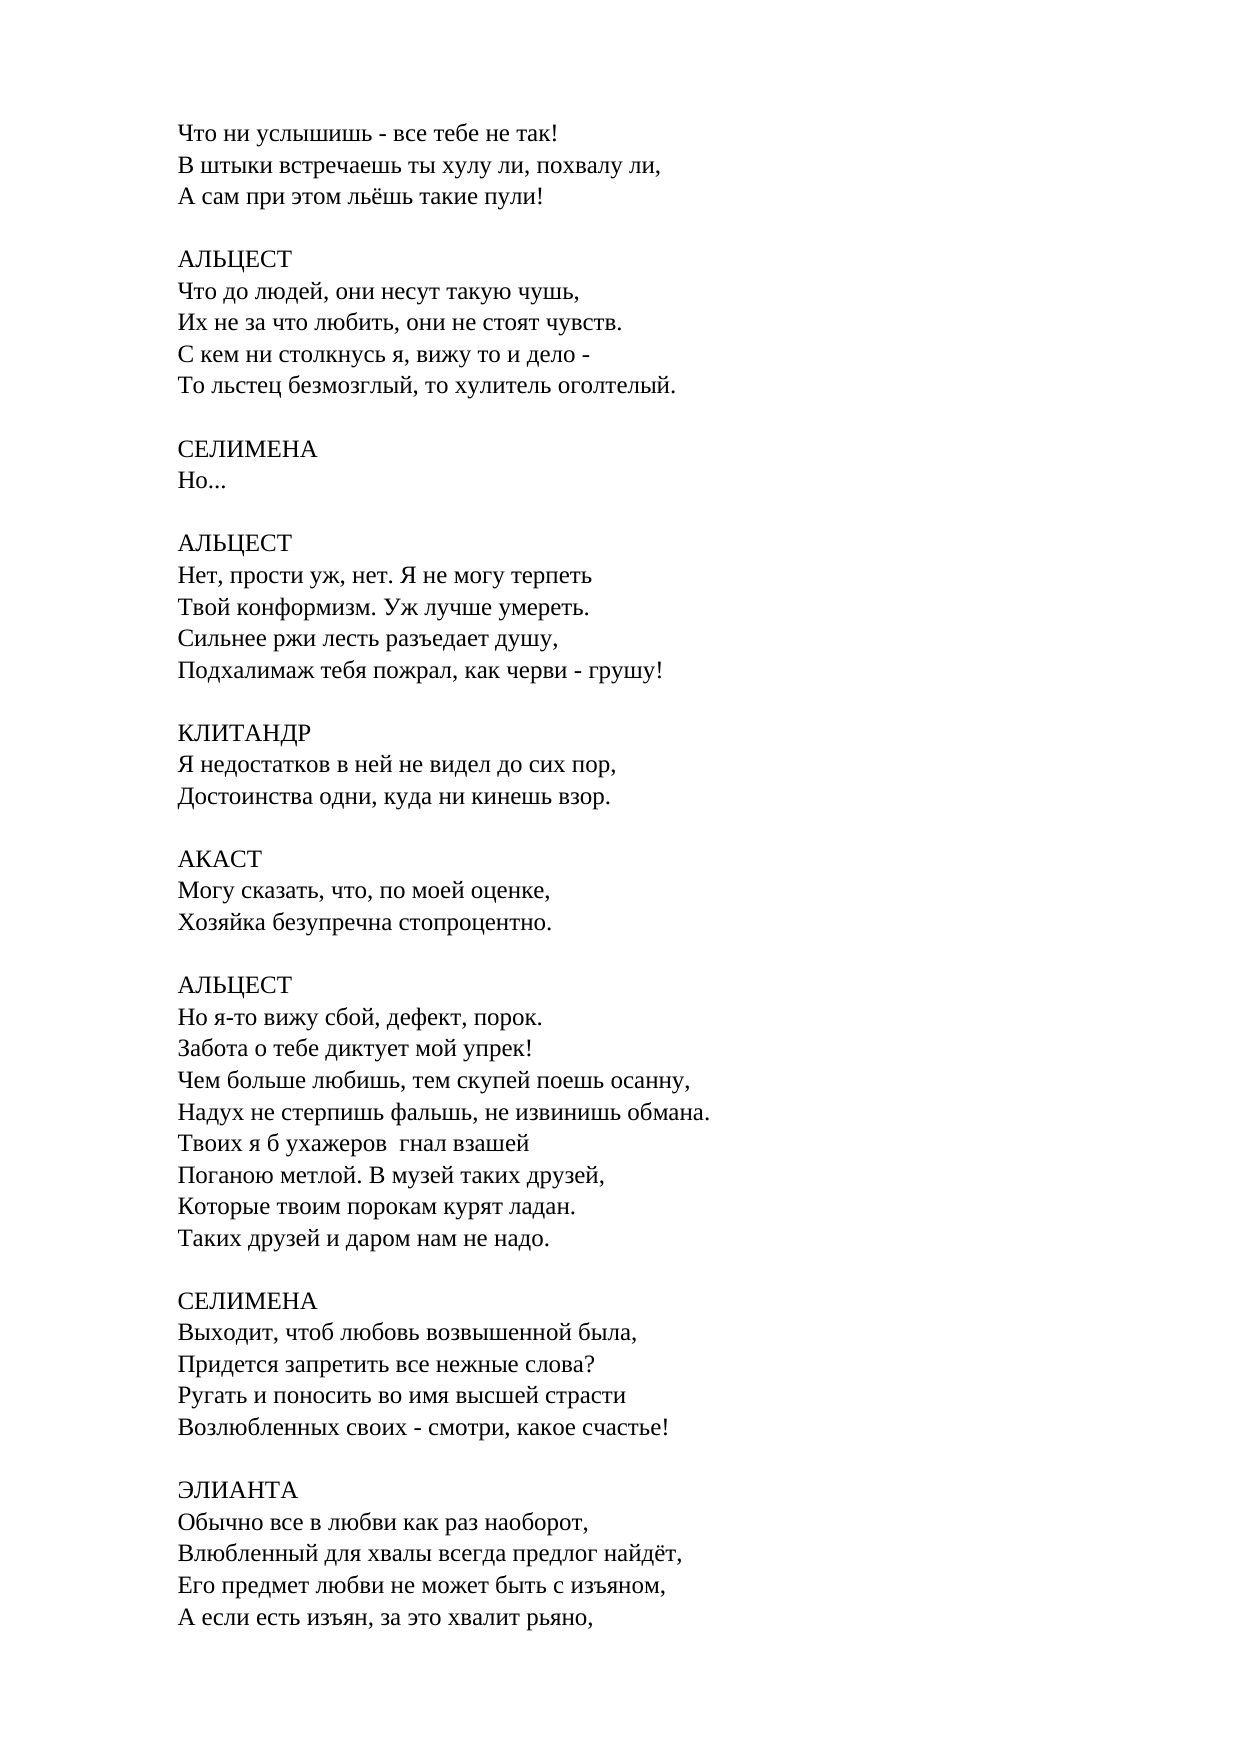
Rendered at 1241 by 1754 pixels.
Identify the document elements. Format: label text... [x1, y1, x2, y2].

text Твой конформизм. Уж лучше умереть. [177, 592, 1152, 620]
text АКАСТ [177, 844, 1152, 873]
text В штыки встречаешь ты хулу ли, похвалу ли, [177, 150, 1152, 178]
text А сам при этом льёшь такие пули! [177, 181, 1152, 210]
text Которые твоим порокам курят ладан. [177, 1191, 1152, 1220]
text Возлюбленных своих - смотри, какое счастье! [177, 1412, 1152, 1441]
text СЕЛИМЕНА [177, 1286, 1152, 1315]
text Чем больше любишь, тем скупей поешь осанну, [177, 1065, 1152, 1094]
text Подхалимаж тебя пожрал, как черви - грушу! [177, 655, 1152, 683]
text Забота о тебе диктует мой упрек! [177, 1033, 1152, 1062]
text АЛЬЦЕСТ [177, 528, 1152, 557]
text КЛИТАНДР [177, 718, 1152, 747]
text Что ни услышишь - все тебе не так! [177, 118, 1152, 147]
text Надух не стерпишь фальшь, не извинишь обмана. [177, 1097, 1152, 1125]
text Могу сказать, что, по моей оценке, [177, 876, 1152, 904]
text Хозяйка безупречна стопроцентно. [177, 907, 1152, 936]
text Поганою метлой. В музей таких друзей, [177, 1160, 1152, 1188]
text Обычно все в любви как раз наоборот, [177, 1507, 1152, 1536]
text АЛЬЦЕСТ [177, 970, 1152, 999]
text СЕЛИМЕНА [177, 434, 1152, 462]
text Его предмет любви не может быть с изъяном, [177, 1570, 1152, 1599]
text Придется запретить все нежные слова? [177, 1349, 1152, 1378]
text Что до людей, они несут такую чушь, [177, 276, 1152, 305]
text То льстец безмозглый, то хулитель оголтелый. [177, 371, 1152, 399]
text Таких друзей и даром нам не надо. [177, 1223, 1152, 1252]
text С кем ни столкнусь я, вижу то и дело - [177, 339, 1152, 368]
text А если есть изъян, за это хвалит рьяно, [177, 1602, 1152, 1630]
text Но... [177, 465, 1152, 494]
text Но я-то вижу сбой, дефект, порок. [177, 1002, 1152, 1031]
text АЛЬЦЕСТ [177, 244, 1152, 273]
text Достоинства одни, куда ни кинешь взор. [177, 781, 1152, 810]
text Сильнее ржи лесть разъедает душу, [177, 623, 1152, 652]
text Ругать и поносить во имя высшей страсти [177, 1381, 1152, 1409]
text Влюбленный для хвалы всегда предлог найдёт, [177, 1538, 1152, 1567]
text Я недостатков в ней не видел до сих пор, [177, 749, 1152, 778]
text Их не за что любить, они не стоят чувств. [177, 307, 1152, 336]
text Нет, прости уж, нет. Я не могу терпеть [177, 560, 1152, 589]
text Твоих я б ухажеров гнал взашей [177, 1128, 1152, 1157]
text Выходит, чтоб любовь возвышенной была, [177, 1317, 1152, 1346]
text ЭЛИАНТА [177, 1475, 1152, 1504]
